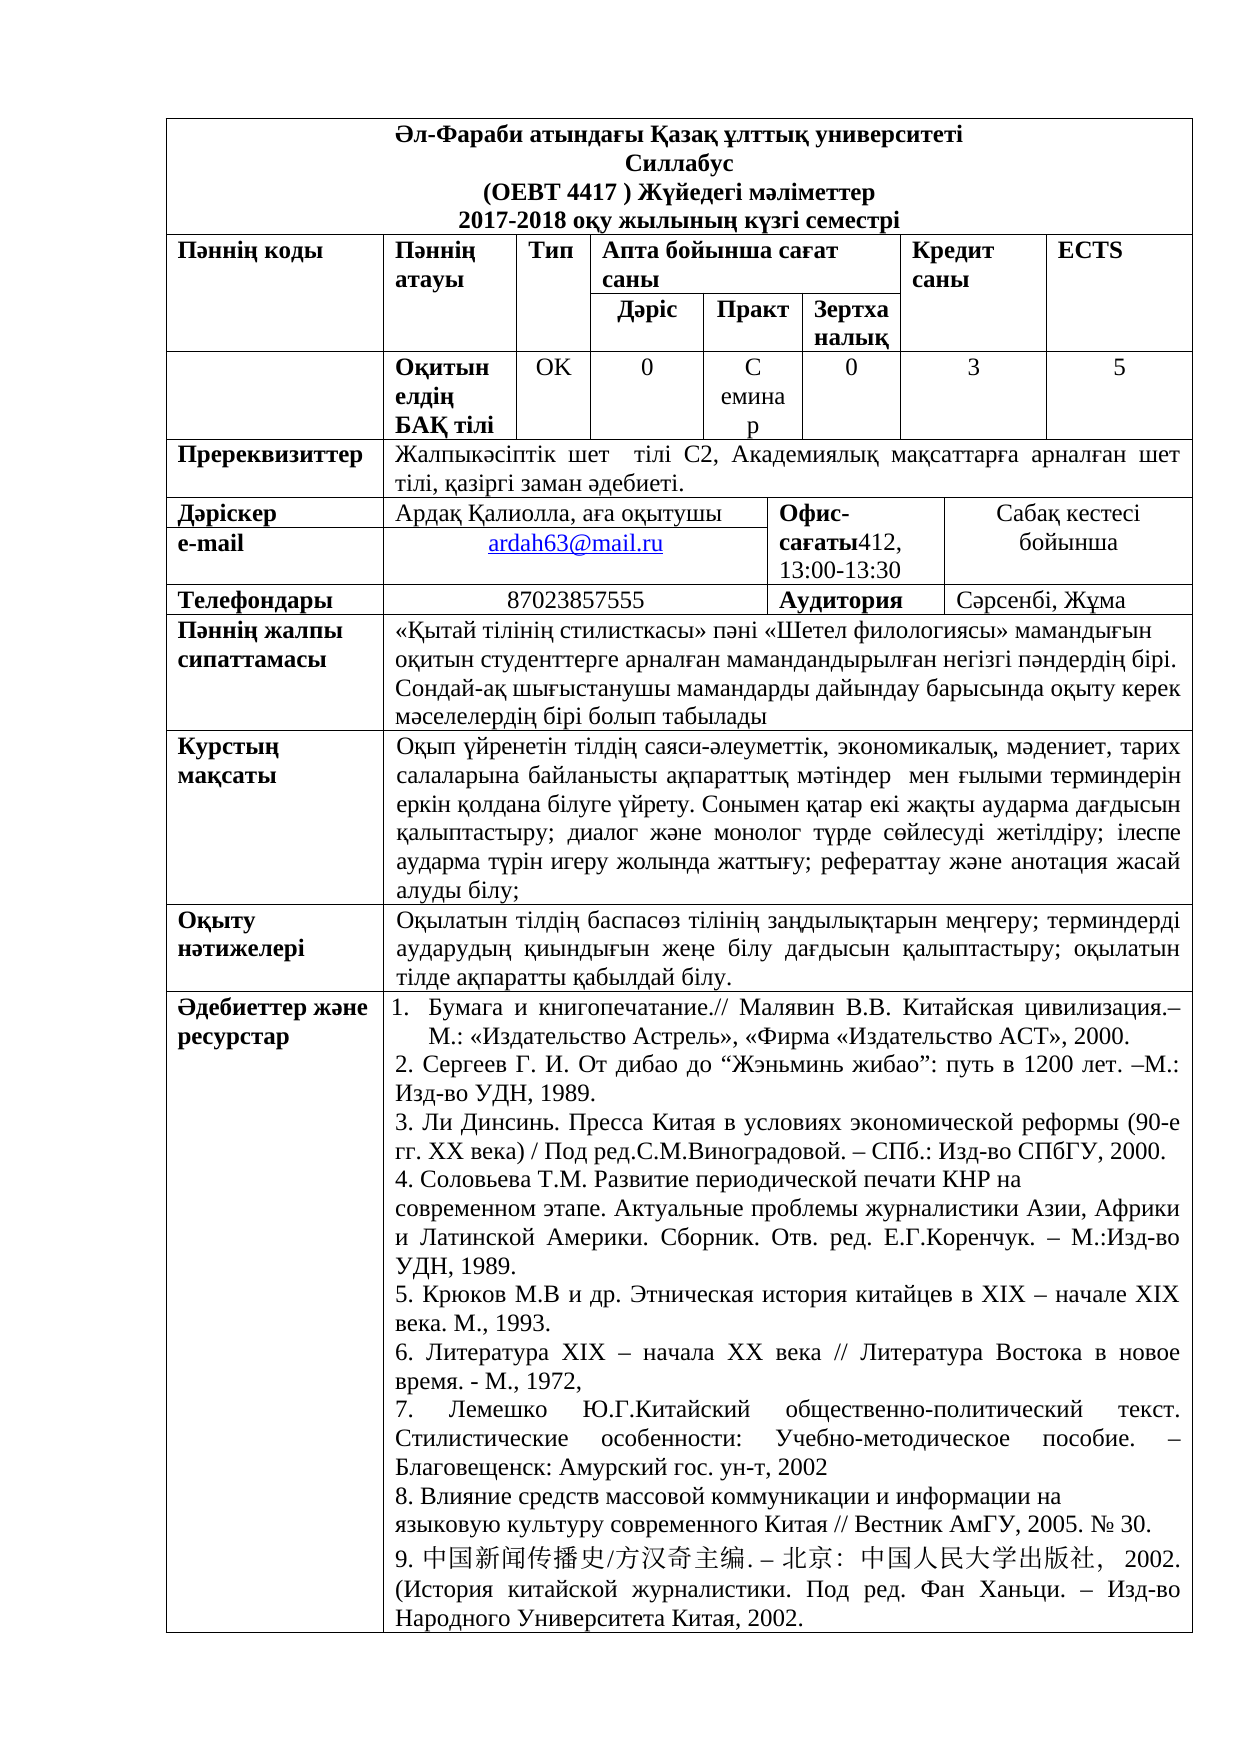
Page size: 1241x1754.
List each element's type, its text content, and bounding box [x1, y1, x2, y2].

table_cell Курстың мақсаты [167, 731, 383, 904]
table_cell e-mail [167, 528, 383, 584]
table_cell «Қытай тілінің стилисткасы» пәні «Шетел филологиясы» мамандығын оқитын студенттерге арналған мамандандырылған негізгі пәндердің бірі. Сондай-ақ шығыстанушы мамандарды дайындау барысында оқыту керек мәселелердің бірі болып табылады [384, 615, 1192, 730]
table_cell Ардақ Қалиолла, аға оқытушы [384, 498, 767, 527]
table_cell Оқыту нәтижелері [167, 905, 383, 991]
table_cell Пәннің жалпы сипаттамасы [167, 615, 383, 730]
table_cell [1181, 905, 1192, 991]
table_cell 3 [901, 352, 1046, 438]
table_cell Дәріс [591, 294, 703, 351]
table_cell 0 [591, 352, 703, 438]
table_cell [384, 992, 1192, 1632]
table_cell Оқитын елдің БАҚ тілі [384, 352, 516, 438]
table_cell Тип [517, 235, 590, 351]
table_cell Cеминар [704, 352, 802, 438]
table_cell [167, 352, 383, 438]
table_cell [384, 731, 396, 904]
table_cell Пререквизиттер [167, 440, 383, 497]
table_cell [167, 992, 383, 1632]
table_cell Дәріскер [167, 498, 383, 527]
table_cell Практ [704, 294, 802, 351]
table_cell 87023857555 [384, 585, 767, 614]
table_cell Телефондары [167, 585, 383, 614]
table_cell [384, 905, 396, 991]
table_header Әл-Фараби атындағы Қазақ ұлттық университеті Силлабус (OEBT 4417 ) Жүйедегі мәліметтер 2017-2018 оқу жылының күзгі семестрі [167, 119, 1192, 234]
table_cell ECTS [1047, 235, 1192, 351]
table_cell Аудитория [768, 585, 944, 614]
table_cell 0 [803, 352, 900, 438]
table_cell Офис-сағаты412, 13:00-13:30 [768, 498, 944, 584]
table_cell Апта бойынша сағат саны [591, 235, 900, 293]
table_cell ardah63@mail.ru [384, 528, 767, 584]
table_cell Жалпыкәсіптік шет тілі С2, Академиялық мақсаттарға арналған шет тілі, қазіргі заман әдебиеті. [384, 440, 1192, 497]
table_cell Сәрсенбі, Жұма [945, 585, 1192, 614]
table_cell Сабақ кестесі бойынша [945, 498, 1192, 584]
table_cell Пәннің коды [167, 235, 383, 351]
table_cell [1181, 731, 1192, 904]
table_cell Кредит саны [901, 235, 1046, 351]
table_cell Пәннің атауы [384, 235, 516, 351]
table_cell Зертханалық [803, 294, 900, 351]
table_cell 5 [1047, 352, 1192, 438]
table_cell OK [517, 352, 590, 438]
